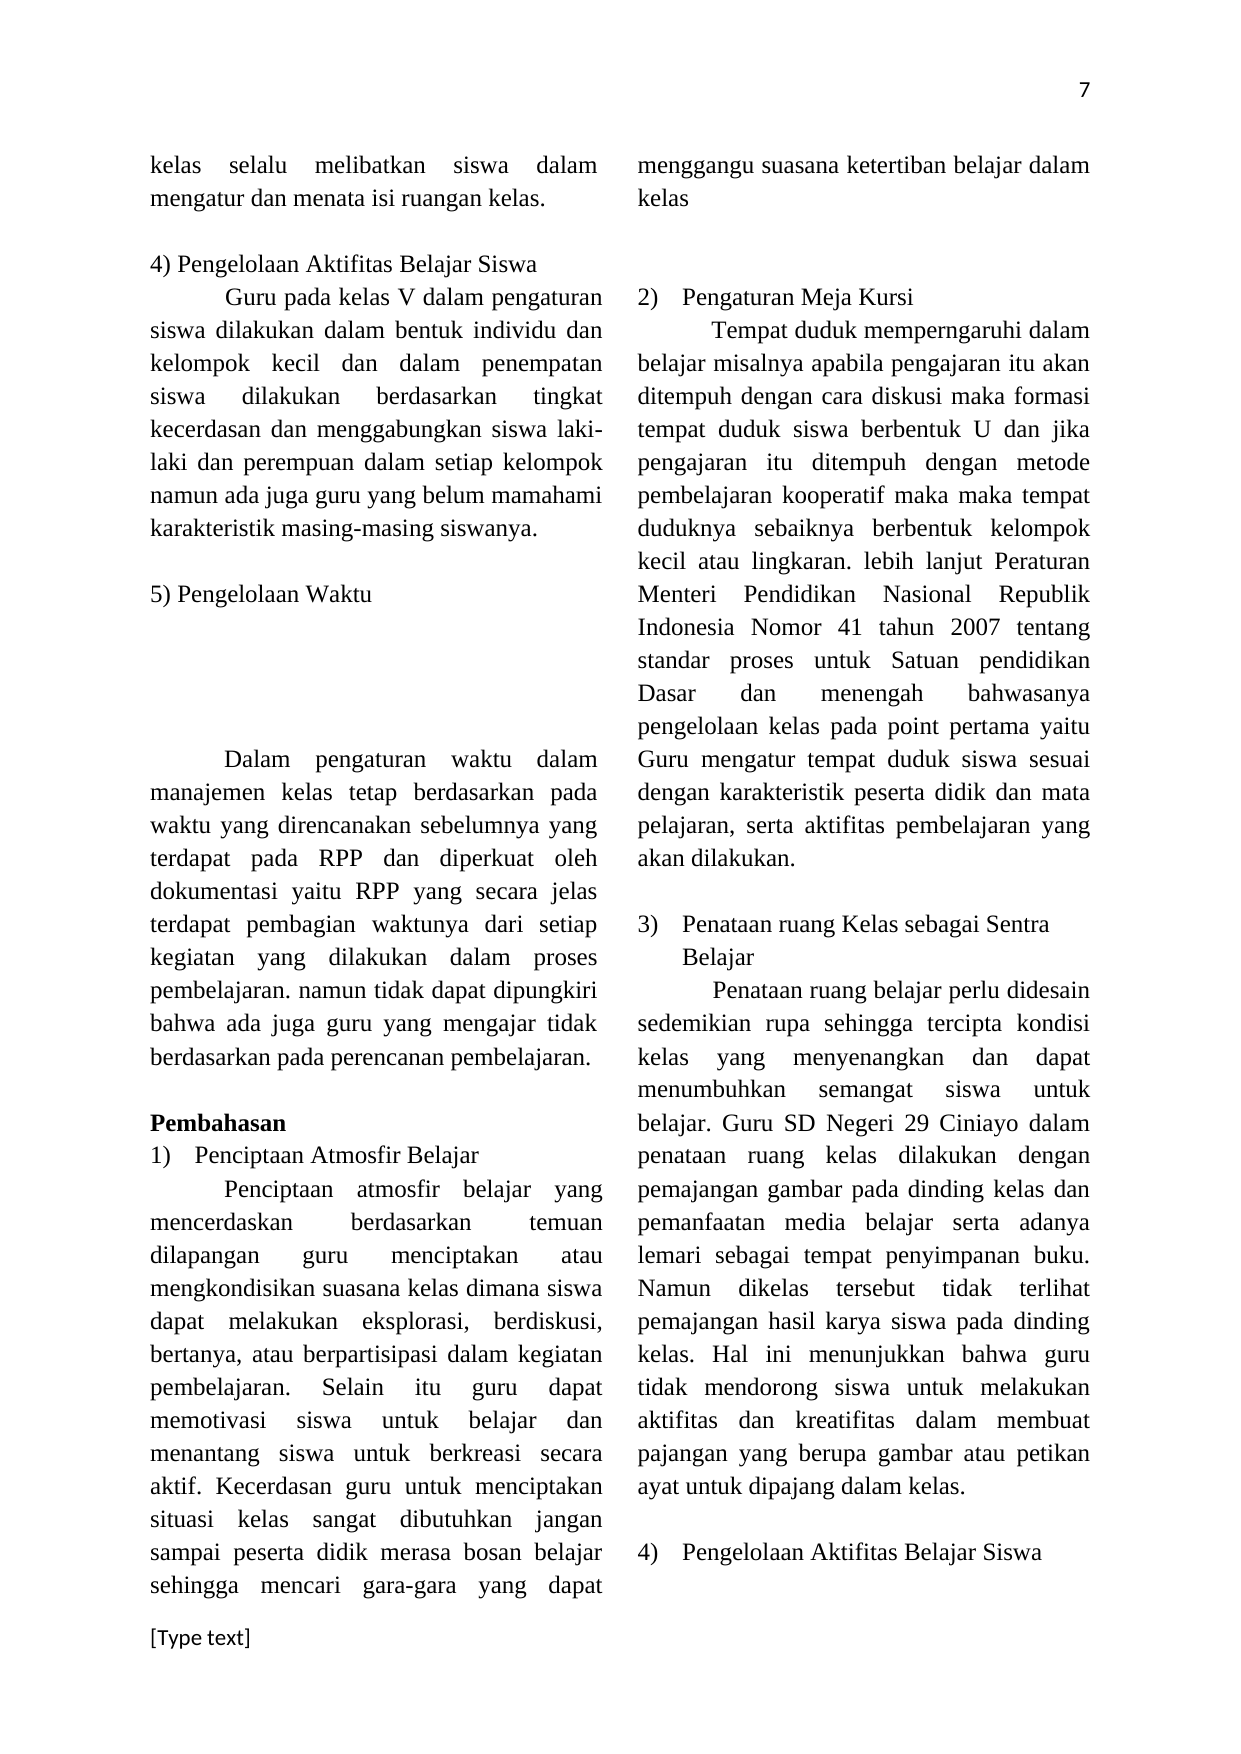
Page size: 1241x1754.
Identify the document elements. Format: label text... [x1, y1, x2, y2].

text 5) Pengelolaan Waktu [150, 579, 598, 740]
list Tempat duduk memperngaruhi dalam belajar misalnya apabila pengajaran itu akan ditempuh dengan cara diskusi maka formasi tempat duduk siswa berbentuk U dan jika pengajaran itu ditempuh dengan metode pembelajaran kooperatif maka maka tempat duduknya sebaiknya berbentuk kelompok kecil atau lingkaran. lebih lanjut Peraturan Menteri Pendidikan Nasional Republik Indonesia Nomor 41 tahun 2007 tentang standar proses untuk Satuan pendidikan Dasar dan menengah bahwasanya pengelolaan kelas pada point pertama yaitu Guru mengatur tempat duduk siswa sesuai dengan karakteristik peserta didik dan mata pelajaran, serta aktifitas pembelajaran yang akan dilakukan. [637, 315, 1090, 872]
text Guru pada kelas V dalam pengaturan siswa dilakukan dalam bentuk individu dan kelompok kecil dan dalam penempatan siswa dilakukan berdasarkan tingkat kecerdasan dan menggabungkan siswa laki-laki dan perempuan dalam setiap kelompok namun ada juga guru yang belum mamahami karakteristik masing-masing siswanya. [150, 282, 603, 542]
text Pembahasan [150, 1108, 603, 1136]
list Penataan ruang Kelas sebagai Sentra Belajar [637, 909, 1090, 971]
list Pengaturan Meja Kursi [637, 282, 1090, 311]
list Penciptaan Atmosfir Belajar [150, 1141, 603, 1169]
list Penciptaan atmosfir belajar yang mencerdaskan berdasarkan temuan dilapangan guru menciptakan atau mengkondisikan suasana kelas dimana siswa dapat melakukan eksplorasi, berdiskusi, bertanya, atau berpartisipasi dalam kegiatan pembelajaran. Selain itu guru dapat memotivasi siswa untuk belajar dan menantang siswa untuk berkreasi secara aktif. Kecerdasan guru untuk menciptakan situasi kelas sangat dibutuhkan jangan sampai peserta didik merasa bosan belajar sehingga mencari gara-gara yang dapat menggangu suasana ketertiban belajar dalam kelas [150, 1174, 603, 1599]
list Penataan ruang belajar perlu didesain sedemikian rupa sehingga tercipta kondisi kelas yang menyenangkan dan dapat menumbuhkan semangat siswa untuk belajar. Guru SD Negeri 29 Ciniayo dalam penataan ruang kelas dilakukan dengan pemajangan gambar pada dinding kelas dan pemanfaatan media belajar serta adanya lemari sebagai tempat penyimpanan buku. Namun dikelas tersebut tidak terlihat pemajangan hasil karya siswa pada dinding kelas. Hal ini menunjukkan bahwa guru tidak mendorong siswa untuk melakukan aktifitas dan kreatifitas dalam membuat pajangan yang berupa gambar atau petikan ayat untuk dipajang dalam kelas. [637, 976, 1090, 1499]
text 4) Pengelolaan Aktifitas Belajar Siswa [150, 249, 603, 278]
list Pengelolaan Aktifitas Belajar Siswa [637, 1537, 1090, 1566]
list Dalam pengaturan waktu dalam manajemen kelas tetap berdasarkan pada waktu yang direncanakan sebelumnya yang terdapat pada RPP dan diperkuat oleh dokumentasi yaitu RPP yang secara jelas terdapat pembagian waktunya dari setiap kegiatan yang dilakukan dalam proses pembelajaran. namun tidak dapat dipungkiri bahwa ada juga guru yang mengajar tidak berdasarkan pada perencanan pembelajaran. [150, 744, 598, 1070]
